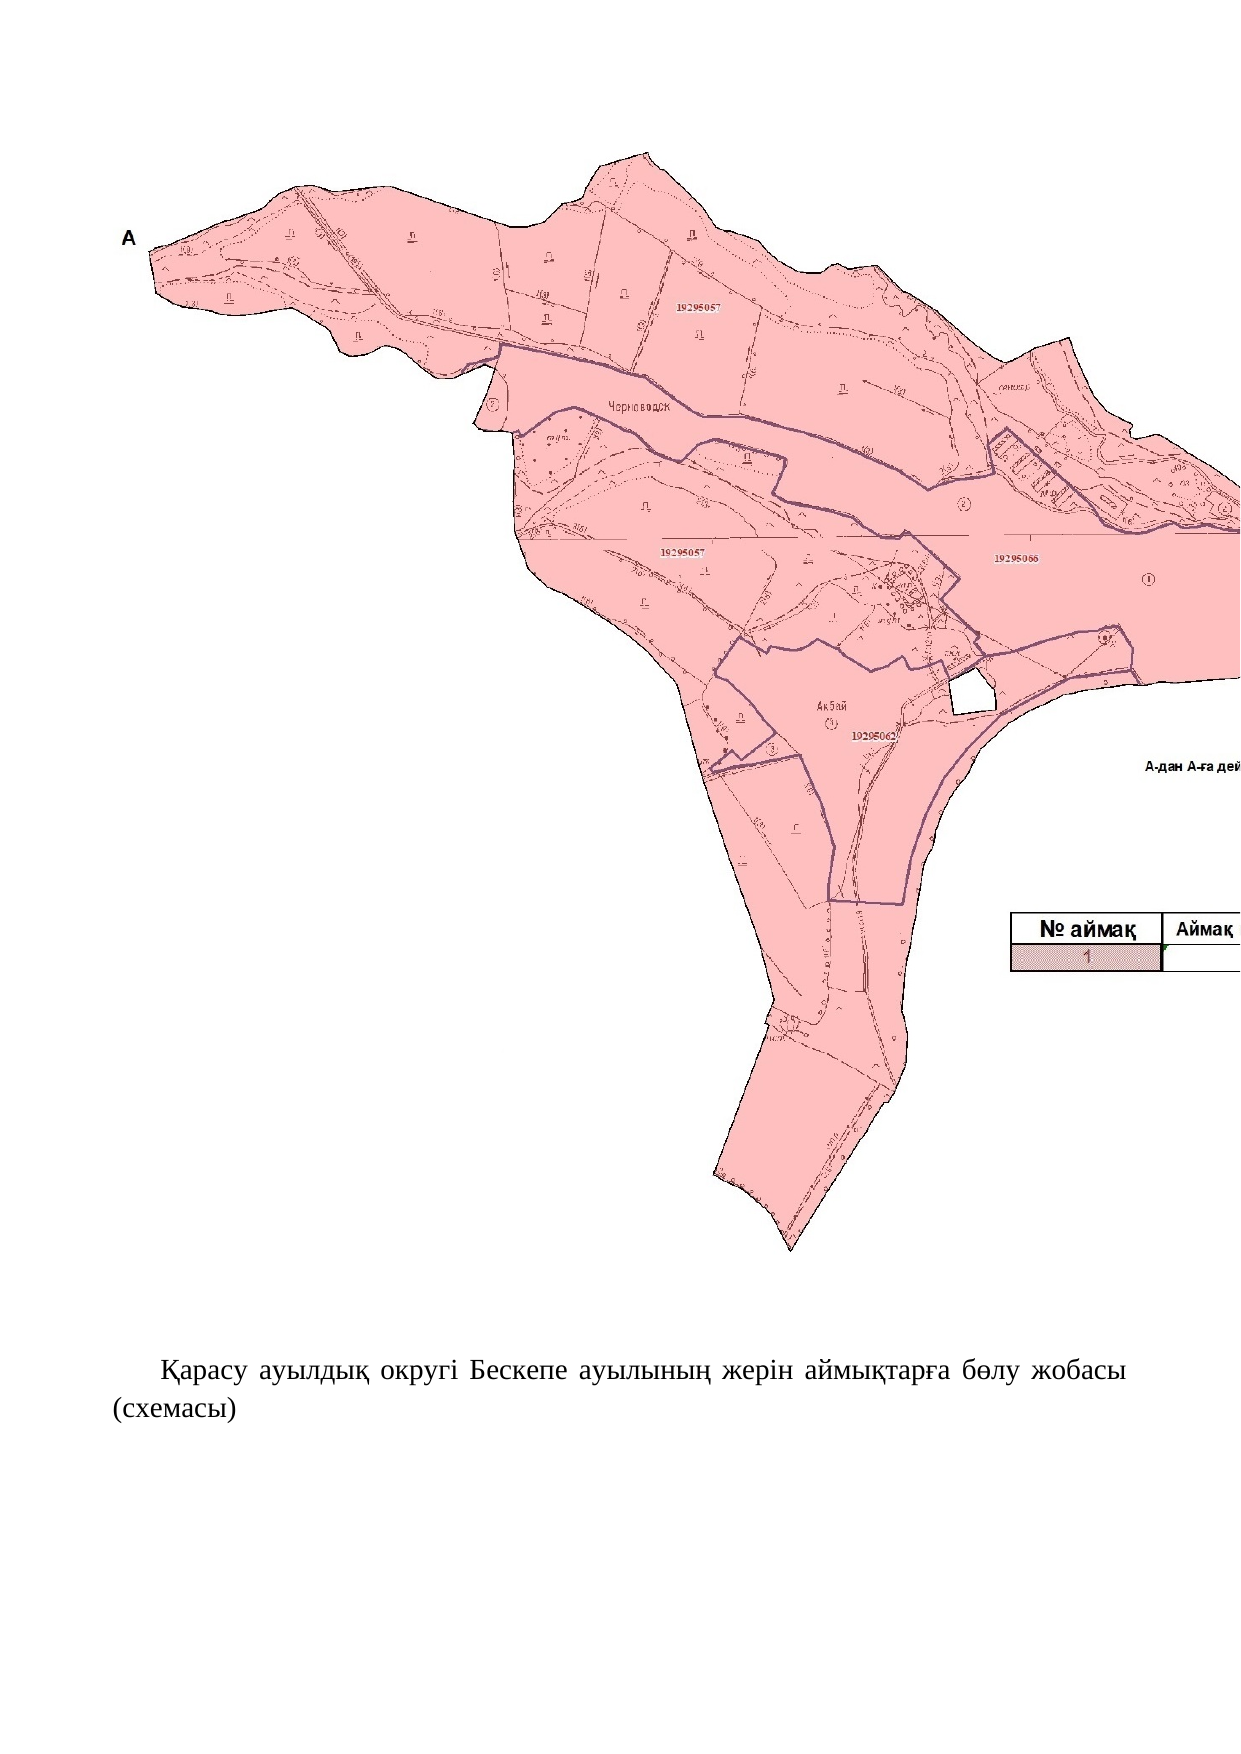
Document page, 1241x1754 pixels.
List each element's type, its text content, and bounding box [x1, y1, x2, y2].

picture [112, 150, 1241, 1288]
text Қарасу ауылдық округі Бескепе ауылының жерін аймықтарға бөлу жобасы (схемасы) [112, 1352, 1128, 1424]
